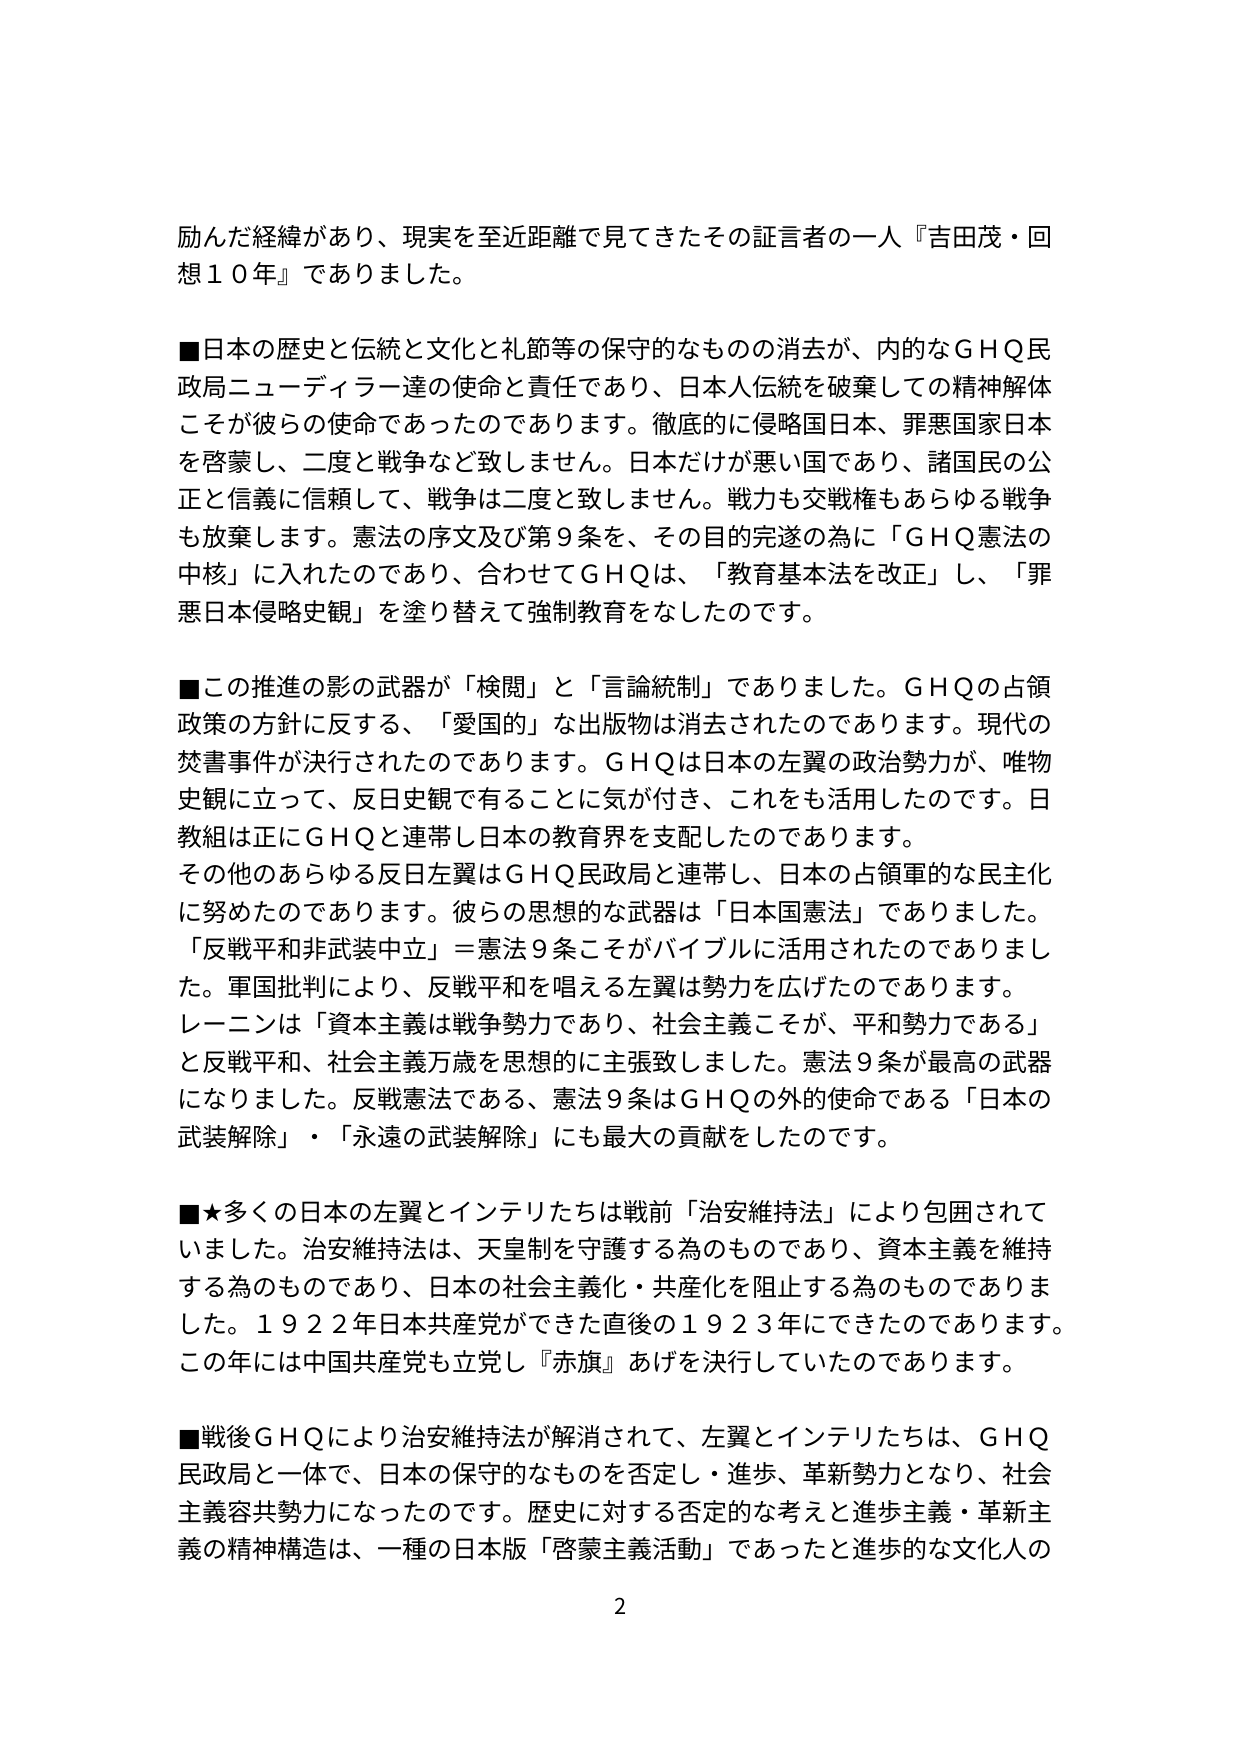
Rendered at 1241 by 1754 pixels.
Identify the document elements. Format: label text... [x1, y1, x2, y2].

text ■★多くの日本の左翼とインテリたちは戦前「治安維持法」により包囲されていました。治安維持法は、天皇制を守護する為のものであり、資本主義を維持する為のものであり、日本の社会主義化・共産化を阻止する為のものでありました。１９２２年日本共産党ができた直後の１９２３年にできたのであります。この年には中国共産党も立党し『赤旗』あげを決行していたのであります。 [177, 1192, 1063, 1379]
text ■日本の歴史と伝統と文化と礼節等の保守的なものの消去が、内的なＧＨＱ民政局ニューディラー達の使命と責任であり、日本人伝統を破棄しての精神解体こそが彼らの使命であったのであります。徹底的に侵略国日本、罪悪国家日本を啓蒙し、二度と戦争など致しません。日本だけが悪い国であり、諸国民の公正と信義に信頼して、戦争は二度と致しません。戦力も交戦権もあらゆる戦争も放棄します。憲法の序文及び第９条を、その目的完遂の為に「ＧＨＱ憲法の中核」に入れたのであり、合わせてＧＨＱは、「教育基本法を改正」し、「罪悪日本侵略史観」を塗り替えて強制教育をなしたのです。 [177, 329, 1063, 629]
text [177, 217, 1063, 292]
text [177, 1417, 1063, 1567]
text ■この推進の影の武器が「検閲」と「言論統制」でありました。ＧＨＱの占領政策の方針に反する、「愛国的」な出版物は消去されたのであります。現代の焚書事件が決行されたのであります。ＧＨＱは日本の左翼の政治勢力が、唯物史観に立って、反日史観で有ることに気が付き、これをも活用したのです。日教組は正にＧＨＱと連帯し日本の教育界を支配したのであります。 その他のあらゆる反日左翼はＧＨＱ民政局と連帯し、日本の占領軍的な民主化に努めたのであります。彼らの思想的な武器は「日本国憲法」でありました。「反戦平和非武装中立」＝憲法９条こそがバイブルに活用されたのでありました。軍国批判により、反戦平和を唱える左翼は勢力を広げたのであります。レーニンは「資本主義は戦争勢力であり、社会主義こそが、平和勢力である」と反戦平和、社会主義万歳を思想的に主張致しました。憲法９条が最高の武器になりました。反戦憲法である、憲法９条はＧＨＱの外的使命である「日本の武装解除」・「永遠の武装解除」にも最大の貢献をしたのです。 [177, 667, 1063, 1154]
